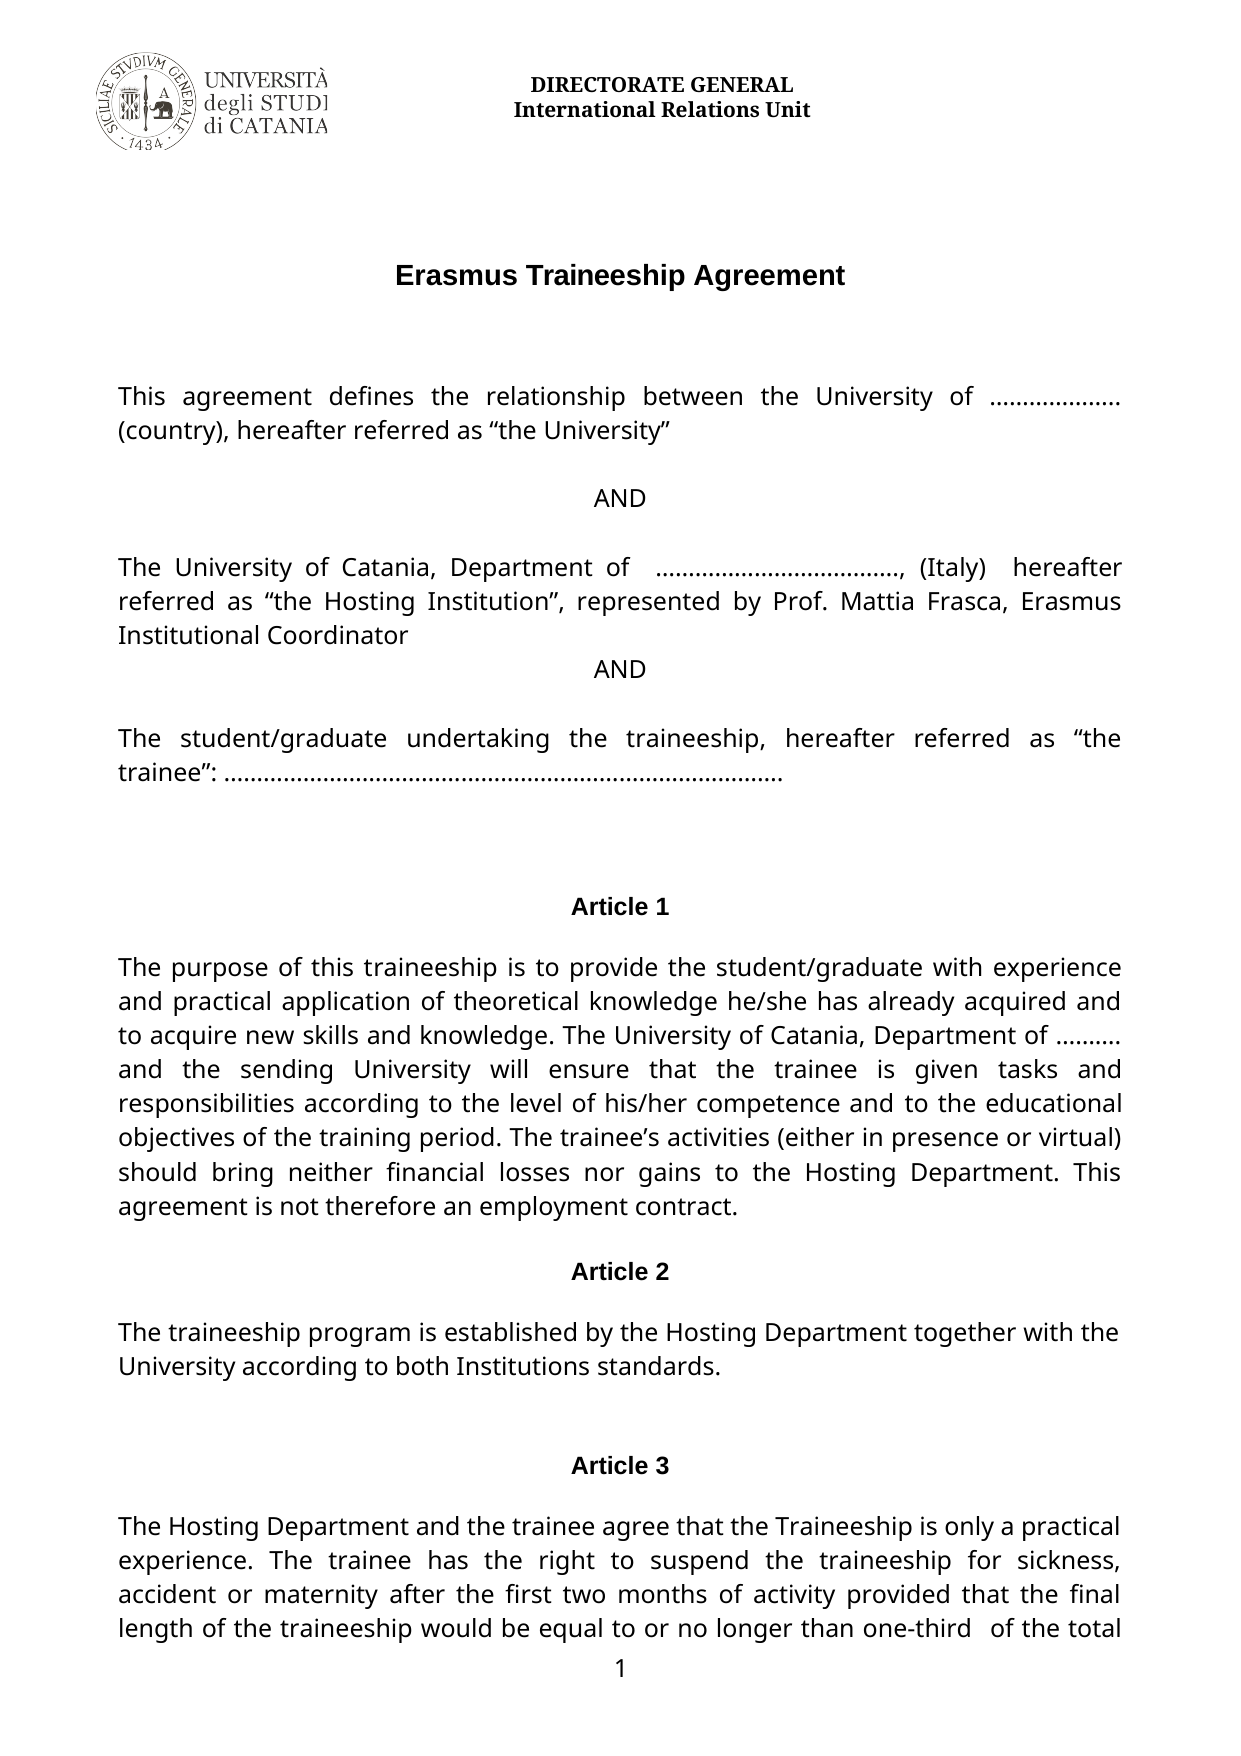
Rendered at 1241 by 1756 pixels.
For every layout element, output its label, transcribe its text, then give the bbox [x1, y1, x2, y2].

text This agreement defines the relationship between the University of ……………….. (country), hereafter referred as “the University” [118, 379, 1121, 447]
subtitle Article 1 [378, 892, 862, 920]
text The purpose of this traineeship is to provide the student/graduate with experience and practical application of theoretical knowledge he/she has already acquired and to acquire new skills and knowledge. The University of Catania, Department of ………. and the sending University will ensure that the trainee is given tasks and responsibilities according to the level of his/her competence and to the educational objectives of the training period. The trainee’s activities (either in presence or virtual) should bring neither financial losses nor gains to the Hosting Department. This agreement is not therefore an employment contract. [118, 950, 1123, 1222]
subtitle Article 2 [378, 1257, 862, 1286]
text The student/graduate undertaking the traineeship, hereafter referred as “the trainee”: …………………………………………………………………………. [118, 721, 1122, 789]
picture [95, 52, 327, 150]
text The University of Catania, Department of ………………………………., (Italy) hereafter referred as “the Hosting Institution”, represented by Prof. Mattia Frasca, Erasmus Institutional Coordinator [118, 550, 1123, 652]
text AND [378, 652, 862, 686]
title Erasmus Traineeship Agreement [378, 258, 862, 291]
text The traineeship program is established by the Hosting Department together with the University according to both Institutions standards. [118, 1314, 1121, 1383]
subtitle Article 3 [378, 1451, 862, 1480]
text AND [378, 481, 862, 515]
